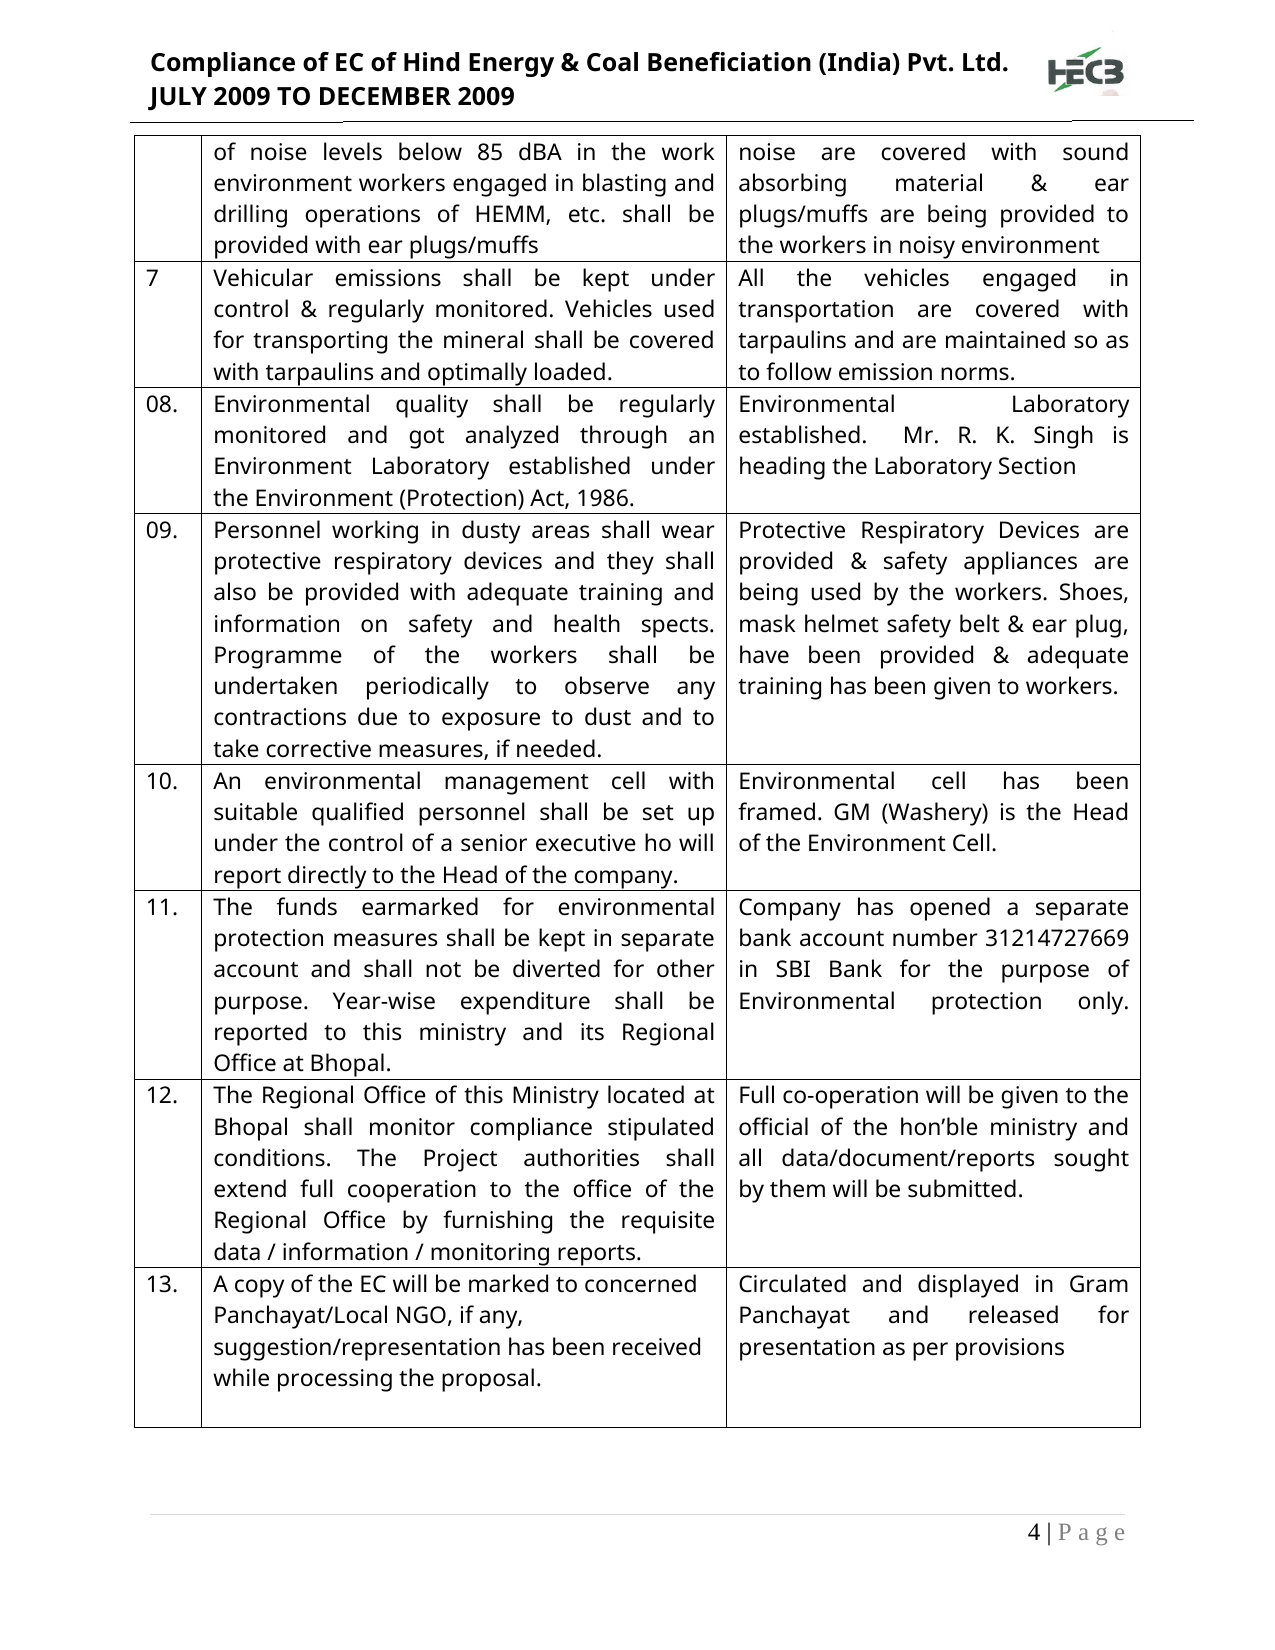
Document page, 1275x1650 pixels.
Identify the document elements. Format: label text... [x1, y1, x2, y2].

table_cell Company has opened a separate bank account number 31214727669 in SBI Bank for the purpose of Environmental protection only. [727, 891, 1140, 1078]
table_cell 10. [135, 765, 201, 890]
table_cell Circulated and displayed in Gram Panchayat and released for presentation as per provisions [727, 1268, 1140, 1427]
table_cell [727, 136, 1140, 261]
table_cell 7 [135, 262, 201, 387]
table_cell An environmental management cell with suitable qualified personnel shall be set up under the control of a senior executive ho will report directly to the Head of the company. [202, 765, 726, 890]
table_cell Vehicular emissions shall be kept under control & regularly monitored. Vehicles used for transporting the mineral shall be covered with tarpaulins and optimally loaded. [202, 262, 726, 387]
table_cell 12. [135, 1080, 201, 1267]
table_cell 13. [135, 1268, 201, 1427]
table_cell 08. [135, 388, 201, 513]
table_cell 11. [135, 891, 201, 1078]
table_cell Environmental quality shall be regularly monitored and got analyzed through an Environment Laboratory established under the Environment (Protection) Act, 1986. [202, 388, 726, 513]
table_cell The Regional Office of this Ministry located at Bhopal shall monitor compliance stipulated conditions. The Project authorities shall extend full cooperation to the office of the Regional Office by furnishing the requisite data / information / monitoring reports. [202, 1080, 726, 1267]
table_cell Full co-operation will be given to the official of the hon’ble ministry and all data/document/reports sought by them will be submitted. [727, 1080, 1140, 1267]
table_cell All the vehicles engaged in transportation are covered with tarpaulins and are maintained so as to follow emission norms. [727, 262, 1140, 387]
table_cell 6 [135, 136, 201, 261]
table_cell Personnel working in dusty areas shall wear protective respiratory devices and they shall also be provided with adequate training and information on safety and health spects. Programme of the workers shall be undertaken periodically to observe any contractions due to exposure to dust and to take corrective measures, if needed. [202, 514, 726, 764]
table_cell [202, 136, 726, 261]
table_cell Protective Respiratory Devices are provided & safety appliances are being used by the workers. Shoes, mask helmet safety belt & ear plug, have been provided & adequate training has been given to workers. [727, 514, 1140, 764]
table_cell The funds earmarked for environmental protection measures shall be kept in separate account and shall not be diverted for other purpose. Year-wise expenditure shall be reported to this ministry and its Regional Office at Bhopal. [202, 891, 726, 1078]
table_cell A copy of the EC will be marked to concerned Panchayat/Local NGO, if any, suggestion/representation has been received while processing the proposal. [202, 1268, 726, 1427]
table_cell 09. [135, 514, 201, 764]
table_cell Environmental Laboratory established. Mr. R. K. Singh is heading the Laboratory Section [727, 388, 1140, 513]
table_cell Environmental cell has been framed. GM (Washery) is the Head of the Environment Cell. [727, 765, 1140, 890]
